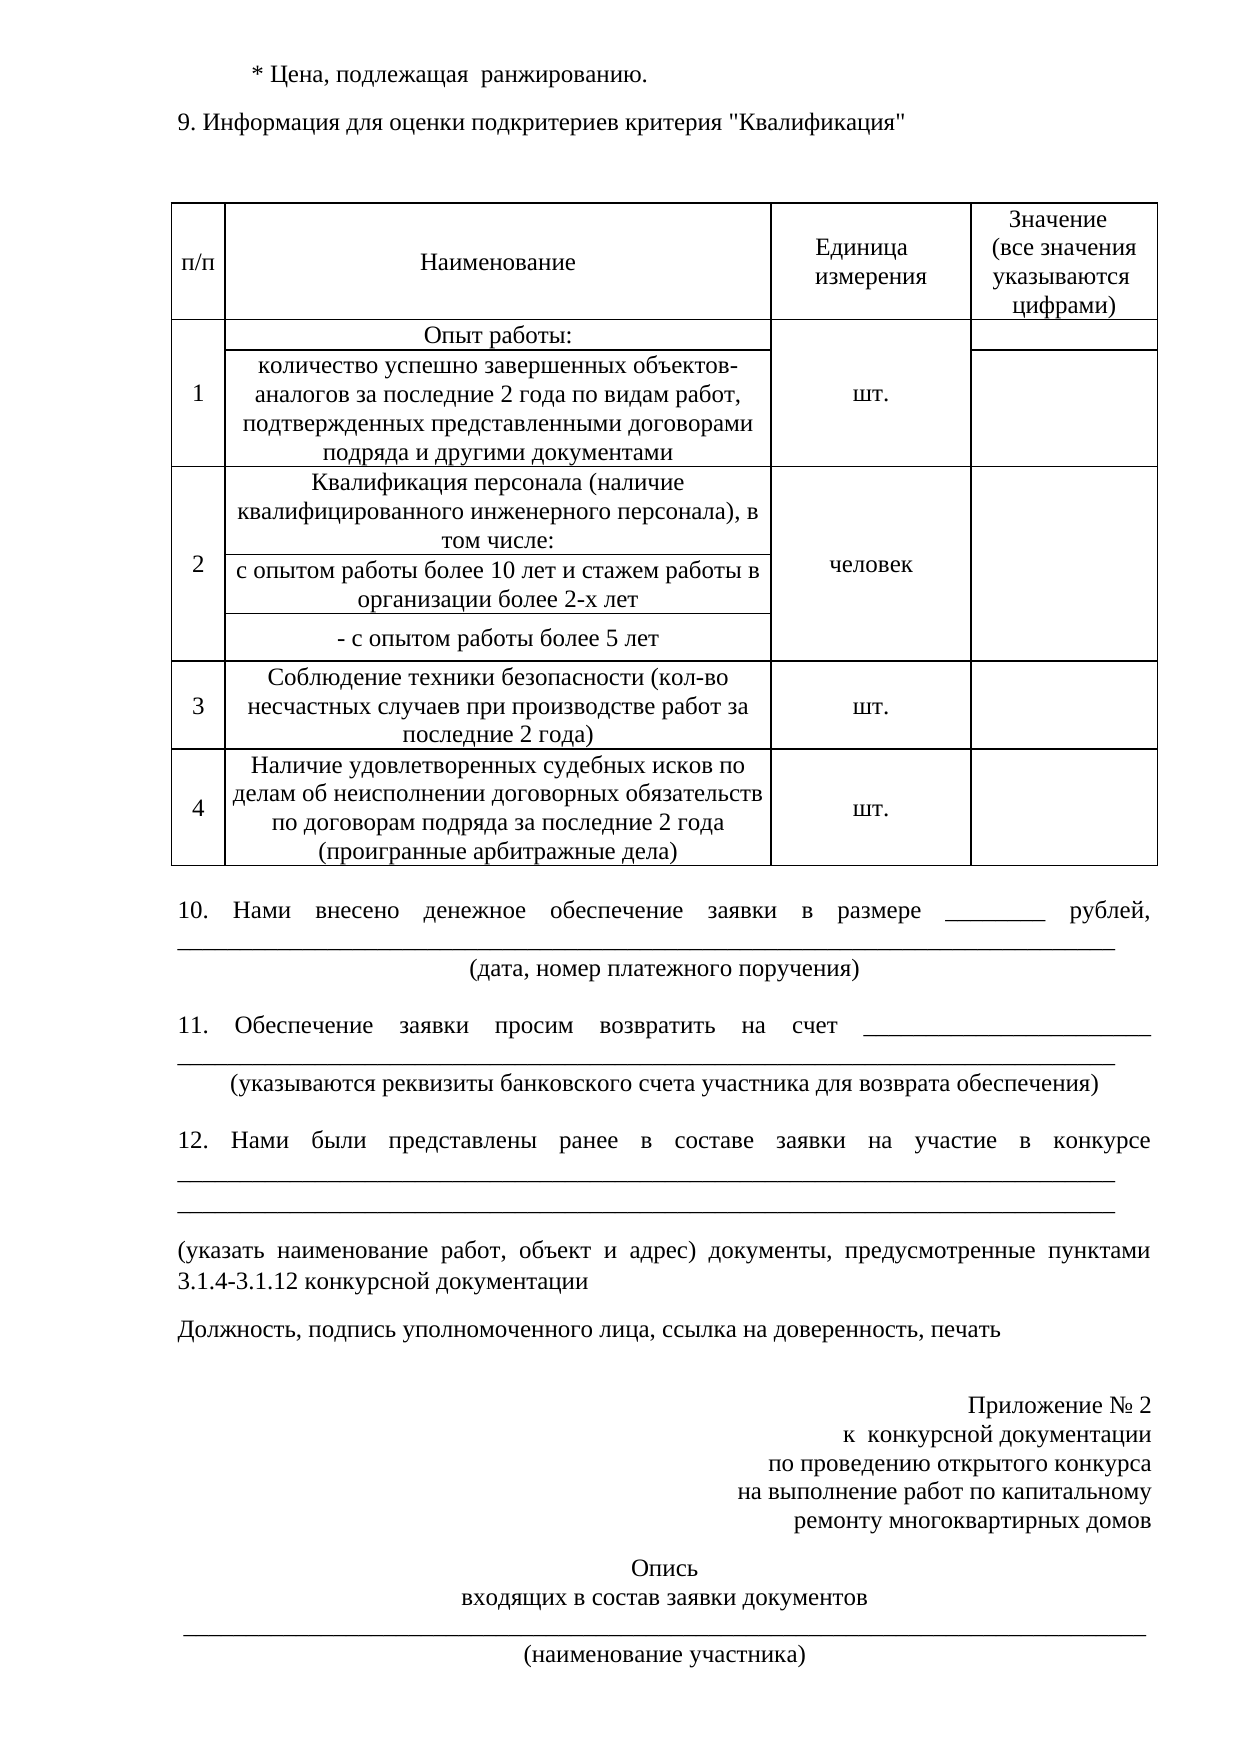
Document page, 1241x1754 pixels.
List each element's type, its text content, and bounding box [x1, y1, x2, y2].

text 10. Нами внесено денежное обеспечение заявки в размере ________ рублей, ___________________________________________________________________________ [177, 895, 1152, 953]
text по проведению открытого конкурса [177, 1448, 1152, 1476]
table_cell Опыт работы: [226, 320, 770, 349]
table_cell с опытом работы более 10 лет и стажем работы в организации более 2-х лет [226, 555, 770, 612]
text 9. Информация для оценки подкритериев критерия "Квалификация" [177, 107, 1152, 136]
text (указываются реквизиты банковского счета участника для возврата обеспечения) [177, 1068, 1152, 1096]
text 11. Обеспечение заявки просим возвратить на счет _______________________ ___________________________________________________________________________ [177, 1010, 1152, 1068]
table_cell Соблюдение техники безопасности (кол-во несчастных случаев при производстве работ за последние 2 года) [226, 662, 770, 748]
table_header Наименование [226, 204, 770, 319]
table_cell [972, 554, 1157, 660]
table_header Единица измерения [772, 204, 970, 319]
table_cell человек [772, 467, 970, 660]
table_cell шт. [772, 662, 970, 748]
table_header п/п [172, 204, 224, 319]
text входящих в состав заявки документов [177, 1582, 1152, 1610]
table_cell Наличие удовлетворенных судебных исков по делам об неисполнении договорных обязательств по договорам подряда за последние 2 года (проигранные арбитражные дела) [226, 750, 770, 865]
text Должность, подпись уполномоченного лица, ссылка на доверенность, печать [177, 1314, 1152, 1342]
table_cell шт. [772, 750, 970, 865]
table_cell Квалификация персонала (наличие квалифицированного инженерного персонала), в том числе: [226, 467, 770, 553]
table_cell [972, 320, 1157, 349]
text Опись [177, 1553, 1152, 1582]
text на выполнение работ по капитальному [177, 1476, 1152, 1505]
table_cell [972, 750, 1157, 865]
table_cell 3 [172, 662, 224, 748]
text 12. Нами были представлены ранее в составе заявки на участие в конкурсе ___________________________________________________________________________ ___________________________________________________________________________ [177, 1125, 1152, 1216]
table_header Значение (все значения указываются цифрами) [972, 204, 1157, 319]
table_cell 4 [172, 750, 224, 865]
table_cell [972, 467, 1157, 553]
table_cell 2 [172, 467, 224, 660]
text (наименование участника) [177, 1639, 1152, 1668]
table_cell шт. [772, 320, 970, 466]
text Приложение № 2 [177, 1390, 1152, 1419]
table_cell [972, 662, 1157, 748]
text (указать наименование работ, объект и адрес) документы, предусмотренные пунктами 3.1.4-3.1.12 конкурсной документации [177, 1235, 1152, 1295]
text (дата, номер платежного поручения) [177, 953, 1152, 981]
table_cell - с опытом работы более 5 лет [226, 614, 770, 660]
text ремонту многоквартирных домов [177, 1505, 1152, 1534]
table_cell количество успешно завершенных объектов- аналогов за последние 2 года по видам работ, подтвержденных представленными договорами подряда и другими документами [226, 351, 770, 466]
text * Цена, подлежащая ранжированию. [177, 59, 1152, 88]
table_cell 1 [172, 320, 224, 466]
text к конкурсной документации [177, 1419, 1152, 1448]
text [177, 1610, 1152, 1639]
table_cell [972, 351, 1157, 466]
